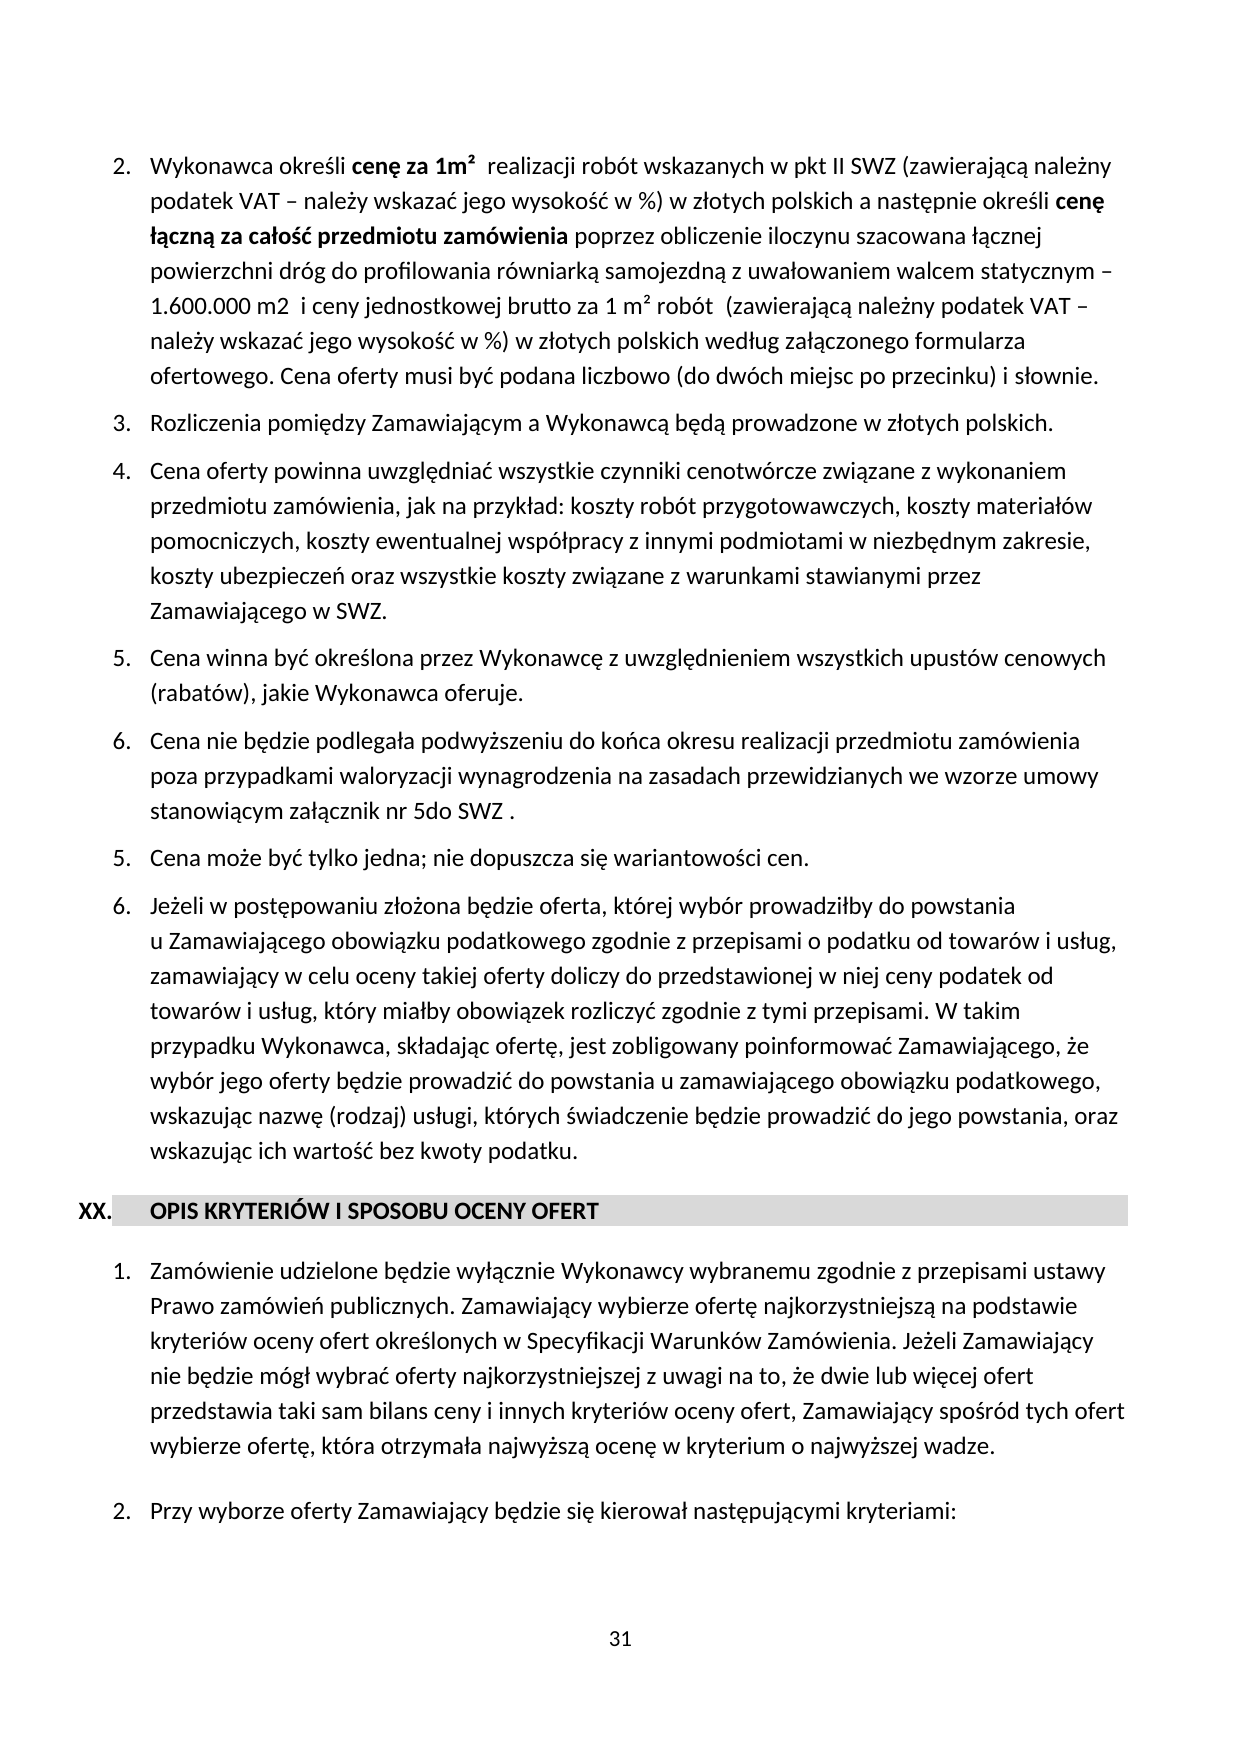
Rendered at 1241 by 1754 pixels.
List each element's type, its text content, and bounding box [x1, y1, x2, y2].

list Przy wyborze oferty Zamawiający będzie się kierował następującymi kryteriami: [112, 1496, 1128, 1526]
list Cena oferty powinna uwzględniać wszystkie czynniki cenotwórcze związane z wykonaniem przedmiotu zamówienia, jak na przykład: koszty robót przygotowawczych, koszty materiałów pomocniczych, koszty ewentualnej współpracy z innymi podmiotami w niezbędnym zakresie, koszty ubezpieczeń oraz wszystkie koszty związane z warunkami stawianymi przez Zamawiającego w SWZ. [112, 455, 1128, 626]
list Jeżeli w postępowaniu złożona będzie oferta, której wybór prowadziłby do powstania u Zamawiającego obowiązku podatkowego zgodnie z przepisami o podatku od towarów i usług, zamawiający w celu oceny takiej oferty doliczy do przedstawionej w niej ceny podatek od towarów i usług, który miałby obowiązek rozliczyć zgodnie z tymi przepisami. W takim przypadku Wykonawca, składając ofertę, jest zobligowany poinformować Zamawiającego, że wybór jego oferty będzie prowadzić do powstania u zamawiającego obowiązku podatkowego, wskazując nazwę (rodzaj) usługi, których świadczenie będzie prowadzić do jego powstania, oraz wskazując ich wartość bez kwoty podatku. [112, 890, 1128, 1166]
list Cena może być tylko jedna; nie dopuszcza się wariantowości cen. [112, 842, 1128, 873]
list Wykonawca określi cenę za 1m² realizacji robót wskazanych w pkt II SWZ (zawierającą należny podatek VAT – należy wskazać jego wysokość w %) w złotych polskich a następnie określi cenę łączną za całość przedmiotu zamówienia poprzez obliczenie iloczynu szacowana łącznej powierzchni dróg do profilowania równiarką samojezdną z uwałowaniem walcem statycznym – 1.600.000 m2 i ceny jednostkowej brutto za 1 m² robót (zawierającą należny podatek VAT – należy wskazać jego wysokość w %) w złotych polskich według załączonego formularza ofertowego. Cena oferty musi być podana liczbowo (do dwóch miejsc po przecinku) i słownie. [112, 150, 1128, 391]
list Cena nie będzie podlegała podwyższeniu do końca okresu realizacji przedmiotu zamówienia poza przypadkami waloryzacji wynagrodzenia na zasadach przewidzianych we wzorze umowy stanowiącym załącznik nr 5do SWZ . [112, 725, 1128, 826]
list Cena winna być określona przez Wykonawcę z uwzględnieniem wszystkich upustów cenowych (rabatów), jakie Wykonawca oferuje. [112, 642, 1128, 708]
list Zamówienie udzielone będzie wyłącznie Wykonawcy wybranemu zgodnie z przepisami ustawy Prawo zamówień publicznych. Zamawiający wybierze ofertę najkorzystniejszą na podstawie kryteriów oceny ofert określonych w Specyfikacji Warunków Zamówienia. Jeżeli Zamawiający nie będzie mógł wybrać oferty najkorzystniejszej z uwagi na to, że dwie lub więcej ofert przedstawia taki sam bilans ceny i innych kryteriów oceny ofert, Zamawiający spośród tych ofert wybierze ofertę, która otrzymała najwyższą ocenę w kryterium o najwyższej wadze. [112, 1255, 1128, 1461]
subtitle opis kryteriów i sposobu oceny ofert [112, 1195, 1128, 1226]
list Rozliczenia pomiędzy Zamawiającym a Wykonawcą będą prowadzone w złotych polskich. [112, 407, 1128, 438]
